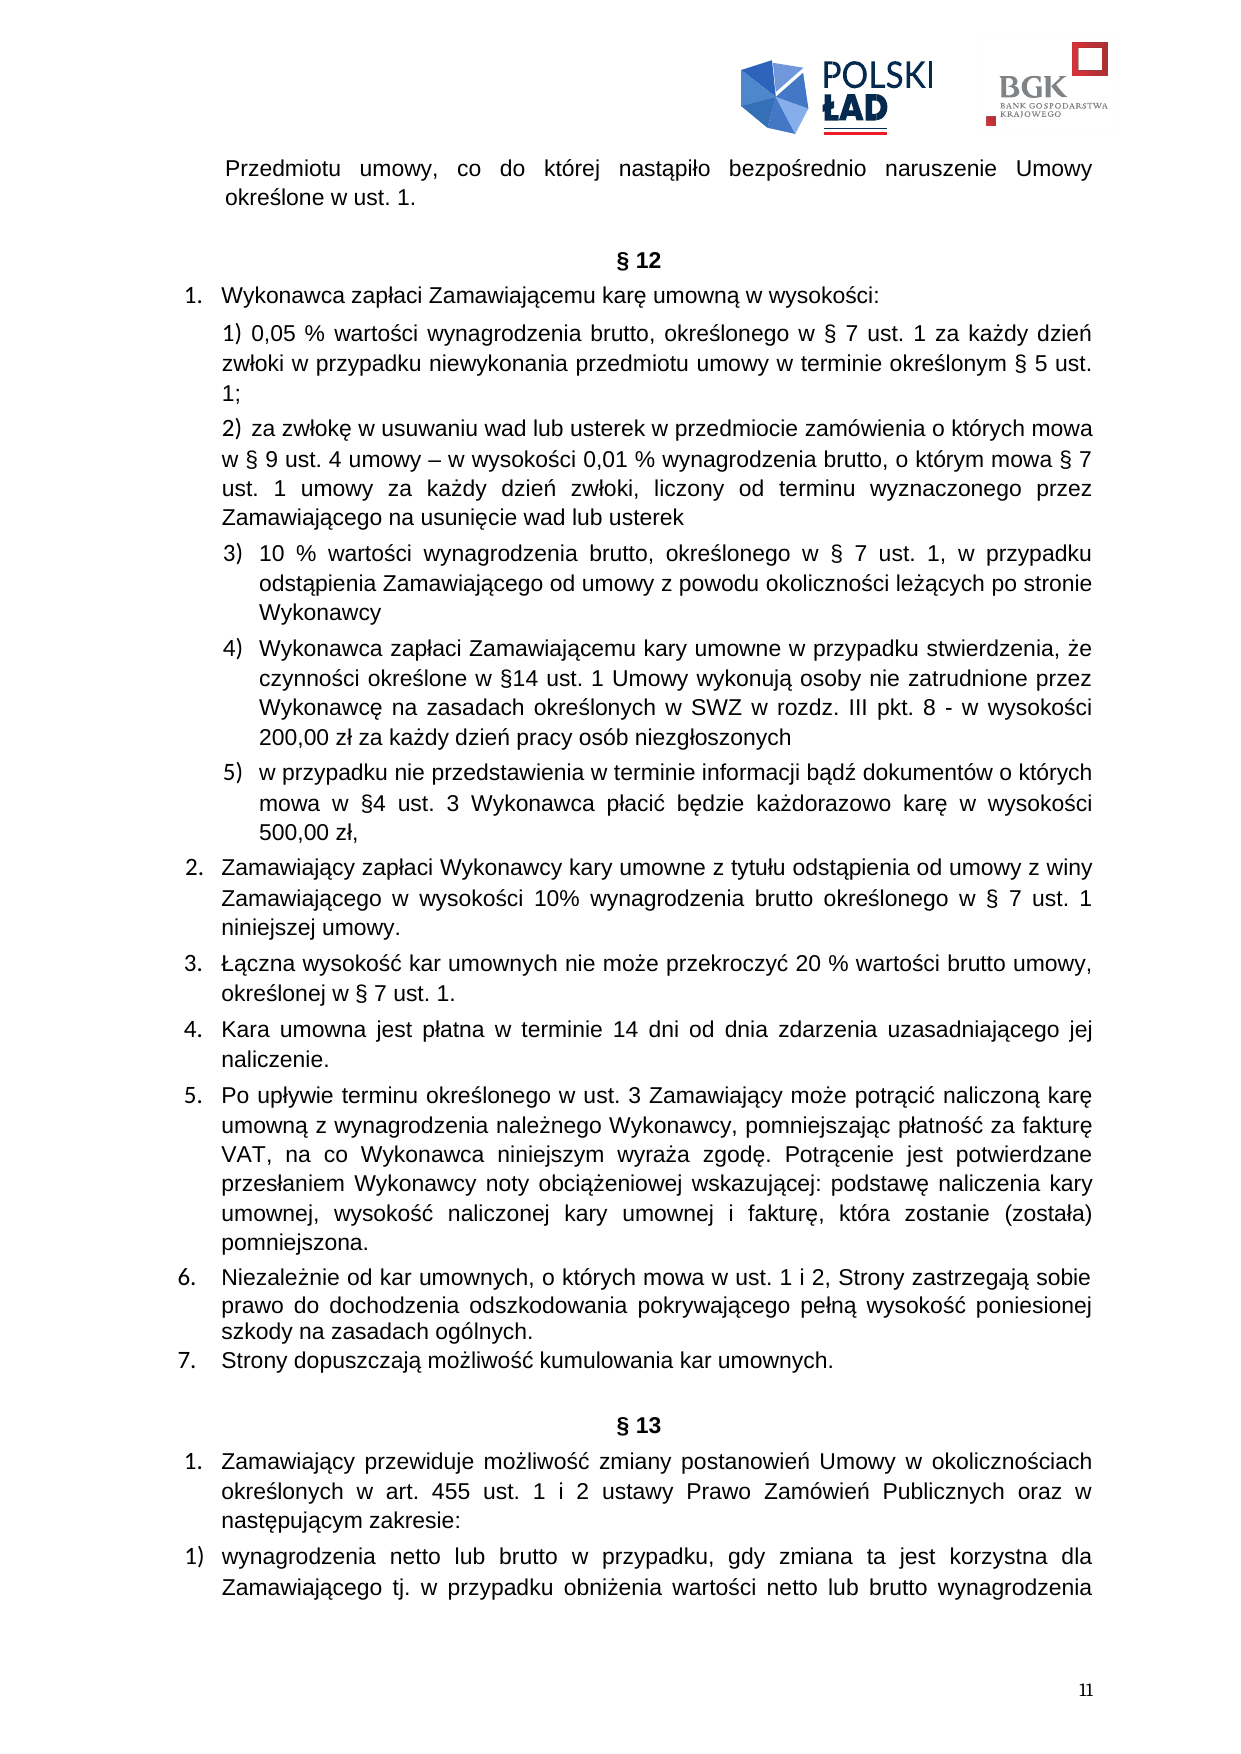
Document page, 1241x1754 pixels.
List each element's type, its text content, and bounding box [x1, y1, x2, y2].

list w przypadku nie przedstawienia w terminie informacji bądź dokumentów o których mowa w §4 ust. 3 Wykonawca płacić będzie każdorazowo karę w wysokości 500,00 zł, [223, 756, 1093, 845]
list Strony dopuszczają możliwość kumulowania kar umownych. [177, 1345, 1093, 1375]
list Wykonawca zapłaci Zamawiającemu kary umowne w przypadku stwierdzenia, że czynności określone w §14 ust. 1 Umowy wykonują osoby nie zatrudnione przez Wykonawcę na zasadach określonych w SWZ w rozdz. III pkt. 8 - w wysokości 200,00 zł za każdy dzień pracy osób niezgłoszonych [223, 632, 1093, 750]
list 10 % wartości wynagrodzenia brutto, określonego w § 7 ust. 1, w przypadku odstąpienia Zamawiającego od umowy z powodu okoliczności leżących po stronie Wykonawcy [223, 537, 1093, 626]
list Zamawiający zapłaci Wykonawcy kary umowne z tytułu odstąpienia od umowy z winy Zamawiającego w wysokości 10% wynagrodzenia brutto określonego w § 7 ust. 1 niniejszej umowy. [185, 851, 1093, 940]
list Wykonawca zapłaci Zamawiającemu karę umowną w wysokości: [184, 280, 1093, 310]
list Łączna wysokość kar umownych nie może przekroczyć 20 % wartości brutto umowy, określonej w § 7 ust. 1. [184, 947, 1093, 1006]
subtitle § 12 [177, 247, 1100, 273]
list za zwłokę w usuwaniu wad lub usterek w przedmiocie zamówienia o których mowa w § 9 ust. 4 umowy – w wysokości 0,01 % wynagrodzenia brutto, o którym mowa § 7 ust. 1 umowy za każdy dzień zwłoki, liczony od terminu wyznaczonego przez Zamawiającego na usunięcie wad lub usterek [222, 412, 1093, 530]
subtitle § 13 [177, 1412, 1100, 1439]
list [184, 155, 1093, 210]
list Po upływie terminu określonego w ust. 3 Zamawiający może potrącić naliczoną karę umowną z wynagrodzenia należnego Wykonawcy, pomniejszając płatność za fakturę VAT, na co Wykonawca niniejszym wyraża zgodę. Potrącenie jest potwierdzane przesłaniem Wykonawcy noty obciążeniowej wskazującej: podstawę naliczenia kary umownej, wysokość naliczonej kary umownej i fakturę, która zostanie (została) pomniejszona. [184, 1079, 1093, 1255]
list Kara umowna jest płatna w terminie 14 dni od dnia zdarzenia uzasadniającego jej naliczenie. [184, 1013, 1093, 1072]
list 0,05 % wartości wynagrodzenia brutto, określonego w § 7 ust. 1 za każdy dzień zwłoki w przypadku niewykonania przedmiotu umowy w terminie określonym § 5 ust. 1; [222, 317, 1093, 406]
picture [986, 116, 996, 126]
list Zamawiający przewiduje możliwość zmiany postanowień Umowy w okolicznościach określonych w art. 455 ust. 1 i 2 ustawy Prawo Zamówień Publicznych oraz w następującym zakresie: [184, 1445, 1093, 1534]
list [184, 1540, 1093, 1600]
list Niezależnie od kar umownych, o których mowa w ust. 1 i 2, Strony zastrzegają sobie prawo do dochodzenia odszkodowania pokrywającego pełną wysokość poniesionej szkody na zasadach ogólnych. [177, 1261, 1092, 1345]
picture [1072, 42, 1108, 76]
